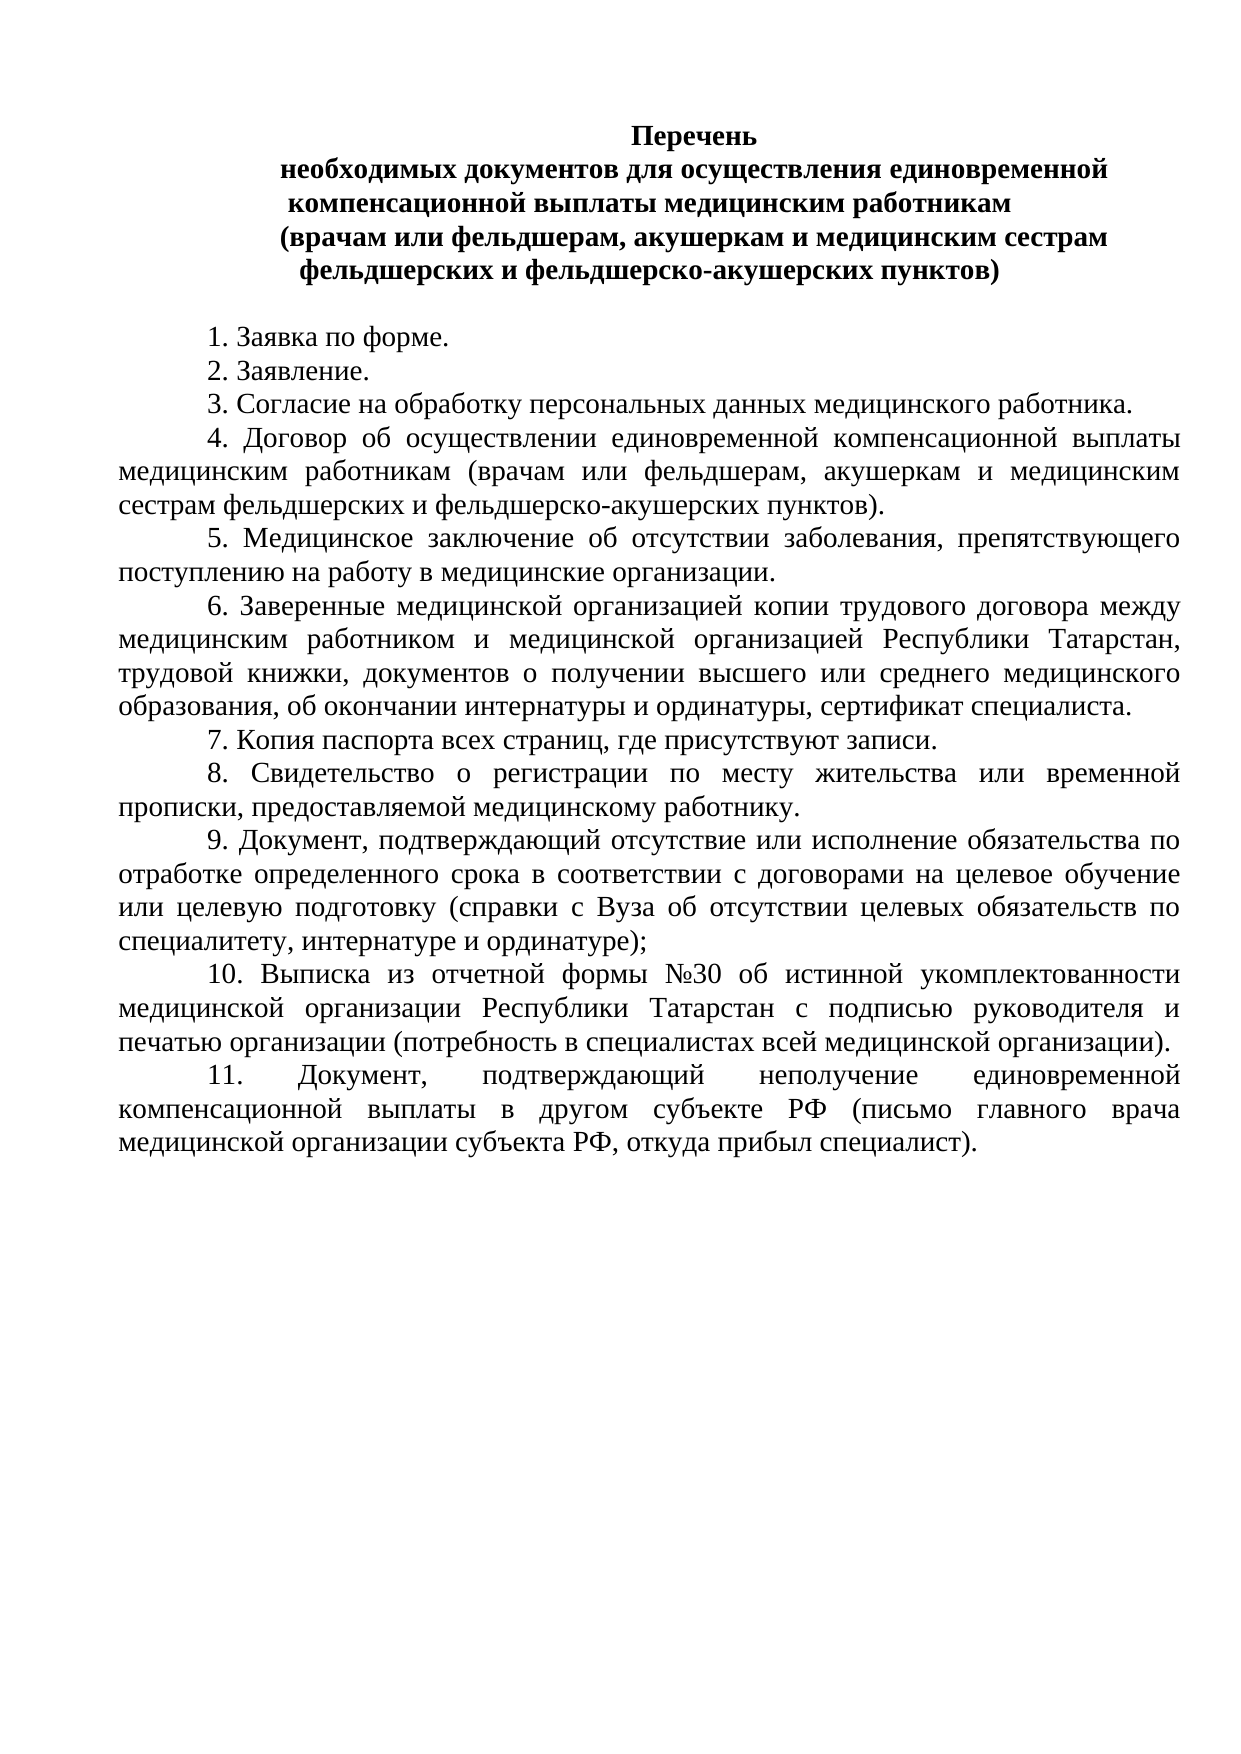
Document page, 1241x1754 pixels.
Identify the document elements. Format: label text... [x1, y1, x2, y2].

text 6. Заверенные медицинской организацией копии трудового договора между медицинским работником и медицинской организацией Республики Татарстан, трудовой книжки, документов о получении высшего или среднего медицинского образования, об окончании интернатуры и ординатуры, сертификат специалиста. [118, 588, 1181, 722]
text (врачам или фельдшерам, акушеркам и медицинским сестрам фельдшерских и фельдшерско-акушерских пунктов) [118, 219, 1181, 286]
text Перечень [118, 118, 1181, 152]
text 10. Выписка из отчетной формы №30 об истинной укомплектованности медицинской организации Республики Татарстан с подписью руководителя и печатью организации (потребность в специалистах всей медицинской организации). [118, 957, 1181, 1057]
text 5. Медицинское заключение об отсутствии заболевания, препятствующего поступлению на работу в медицинские организации. [118, 521, 1181, 588]
text 11. Документ, подтверждающий неполучение единовременной компенсационной выплаты в другом субъекте РФ (письмо главного врача медицинской организации субъекта РФ, откуда прибыл специалист). [118, 1057, 1181, 1158]
text необходимых документов для осуществления единовременной компенсационной выплаты медицинским работникам [118, 152, 1181, 219]
text 9. Документ, подтверждающий отсутствие или исполнение обязательства по отработке определенного срока в соответствии с договорами на целевое обучение или целевую подготовку (справки с Вуза об отсутствии целевых обязательств по специалитету, интернатуре и ординатуре); [118, 822, 1181, 957]
text 7. Копия паспорта всех страниц, где присутствуют записи. [118, 722, 1181, 755]
text 1. Заявка по форме. [118, 319, 1181, 353]
text 2. Заявление. [118, 353, 1181, 386]
text 4. Договор об осуществлении единовременной компенсационной выплаты медицинским работникам (врачам или фельдшерам, акушеркам и медицинским сестрам фельдшерских и фельдшерско-акушерских пунктов). [118, 420, 1181, 521]
text 3. Согласие на обработку персональных данных медицинского работника. [118, 386, 1181, 420]
text 8. Свидетельство о регистрации по месту жительства или временной прописки, предоставляемой медицинскому работнику. [118, 755, 1181, 822]
